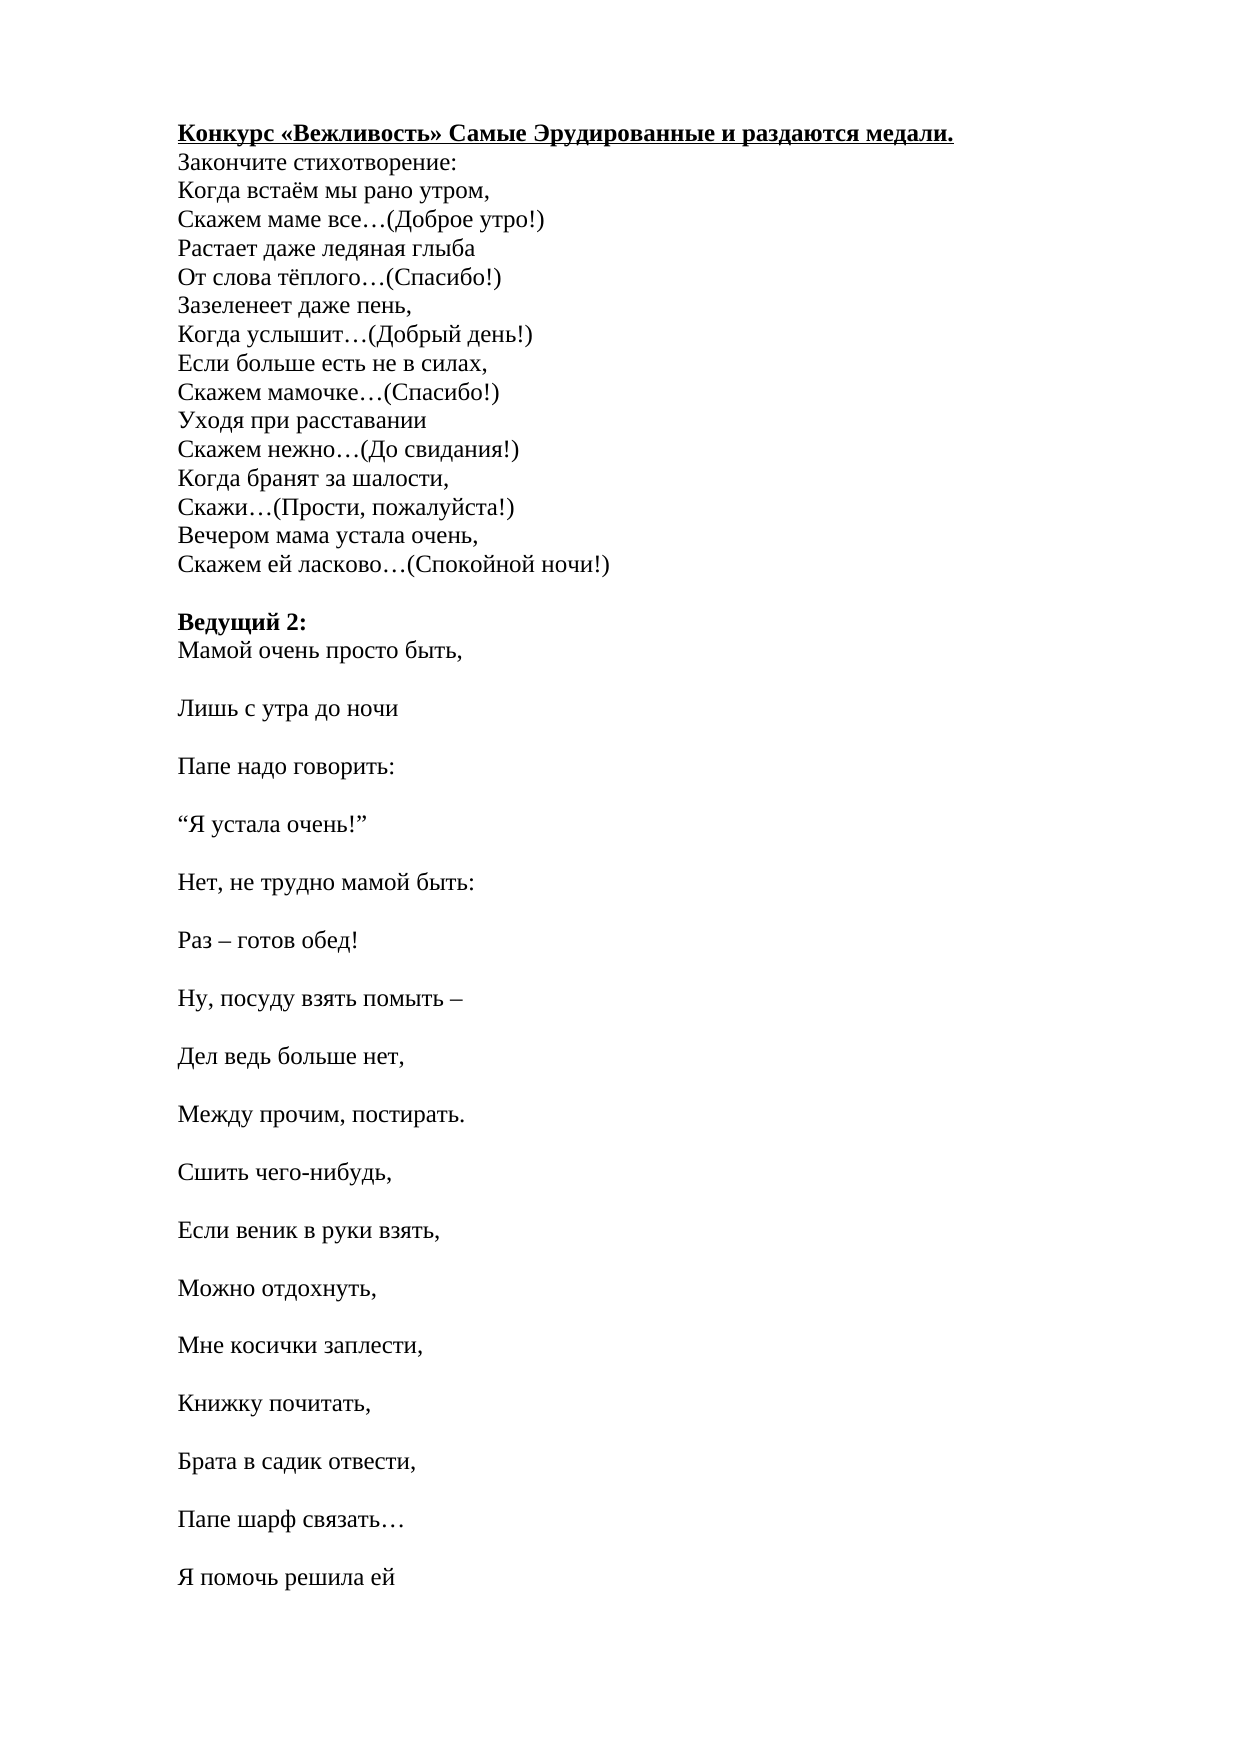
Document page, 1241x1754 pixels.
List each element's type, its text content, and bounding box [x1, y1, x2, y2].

text “Я устала очень!” [177, 809, 1152, 838]
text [177, 118, 1152, 578]
text Лишь с утра до ночи [177, 693, 1152, 722]
text Мамой очень просто быть, [177, 636, 1152, 664]
text Можно отдохнуть, [177, 1273, 1152, 1301]
text Сшить чего-нибудь, [177, 1157, 1152, 1186]
text Ведущий 2: [177, 607, 1152, 636]
text Мне косички заплести, [177, 1331, 1152, 1359]
text Между прочим, постирать. [177, 1099, 1152, 1128]
text Нет, не трудно мамой быть: [177, 867, 1152, 896]
text Книжку почитать, [177, 1388, 1152, 1417]
text Если веник в руки взять, [177, 1215, 1152, 1243]
text Дел ведь больше нет, [177, 1041, 1152, 1070]
text Ну, посуду взять помыть – [177, 983, 1152, 1012]
text Брата в садик отвести, [177, 1446, 1152, 1475]
text Раз – готов обед! [177, 925, 1152, 954]
text Папе шарф связать… [177, 1504, 1152, 1533]
text Папе надо говорить: [177, 751, 1152, 780]
text Я помочь решила ей [177, 1562, 1152, 1591]
